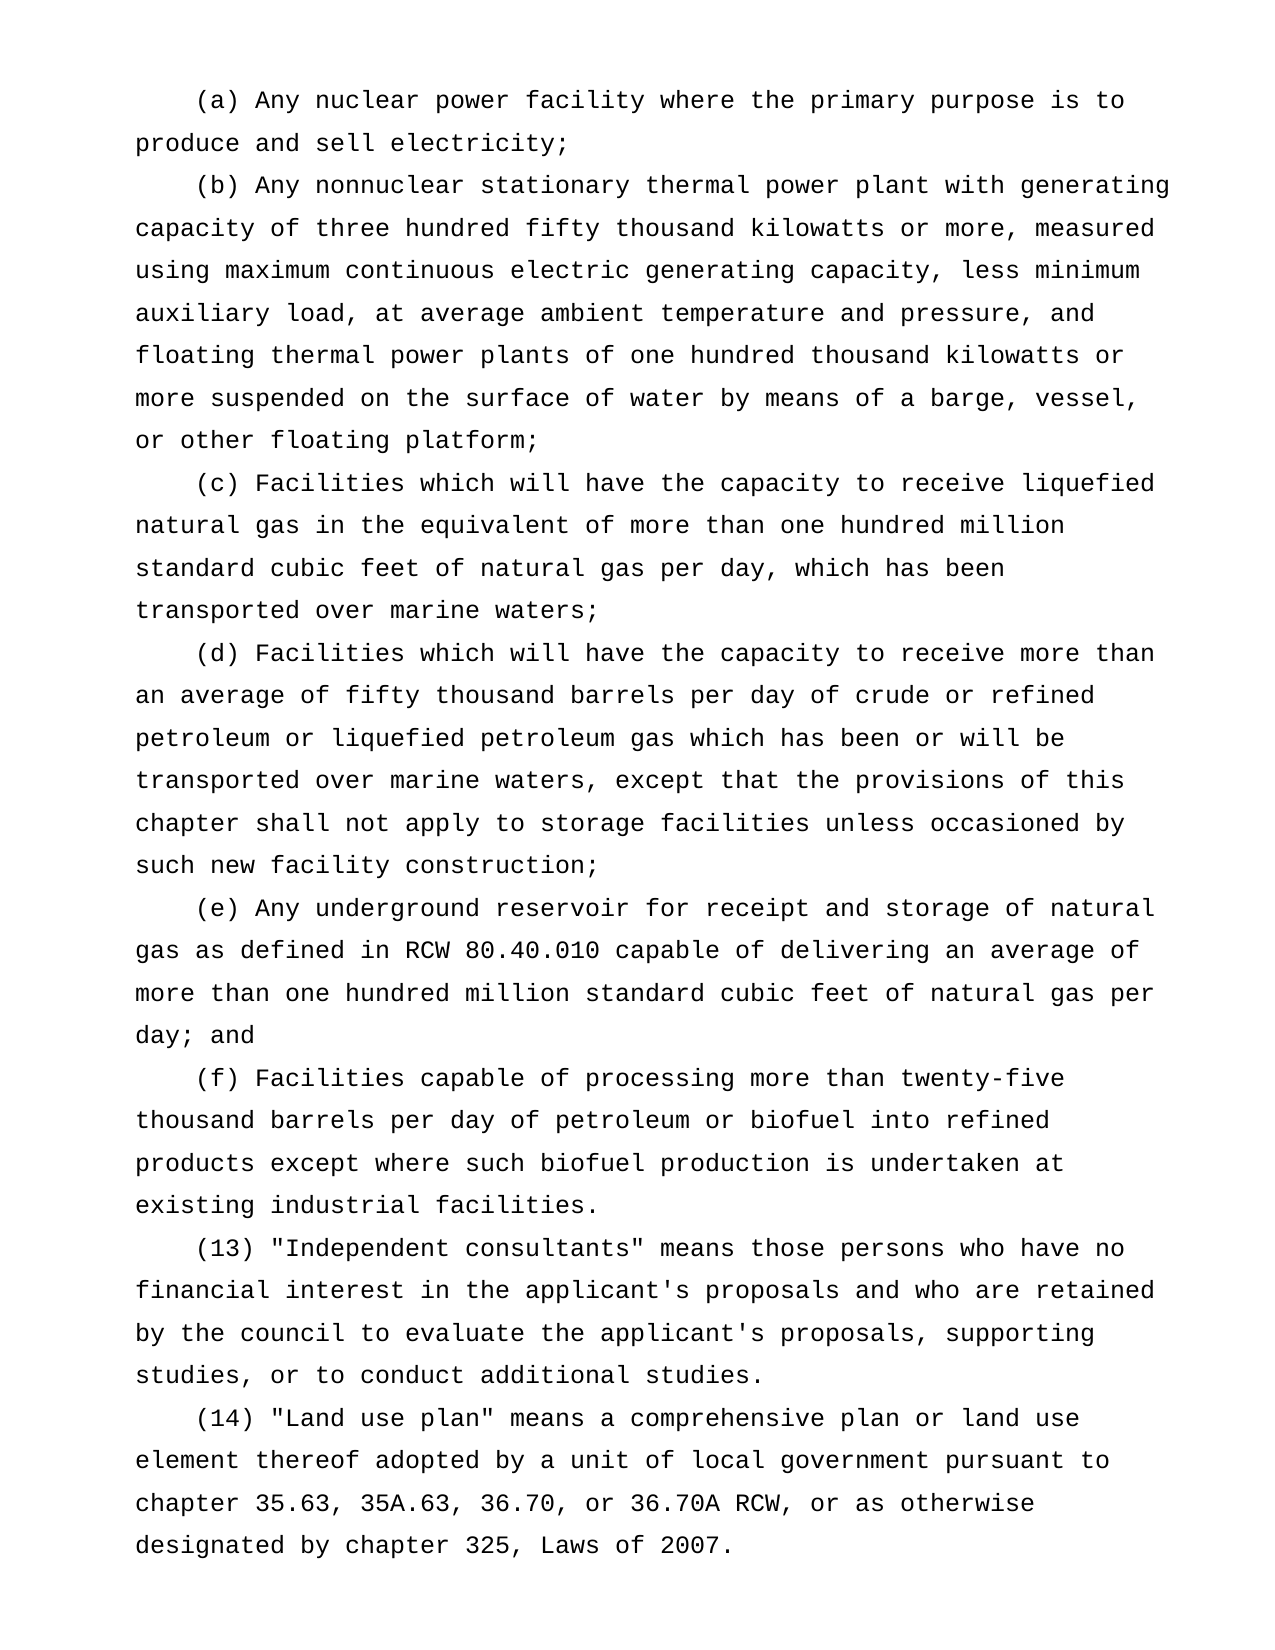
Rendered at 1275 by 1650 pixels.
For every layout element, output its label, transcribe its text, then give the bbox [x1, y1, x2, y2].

text (c) Facilities which will have the capacity to receive liquefied natural gas in the equivalent of more than one hundred million standard cubic feet of natural gas per day, which has been transported over marine waters; [135, 457, 1170, 627]
text (f) Facilities capable of processing more than twenty-five thousand barrels per day of petroleum or biofuel into refined products except where such biofuel production is undertaken at existing industrial facilities. [135, 1052, 1170, 1222]
text (14) "Land use plan" means a comprehensive plan or land use element thereof adopted by a unit of local government pursuant to chapter 35.63, 35A.63, 36.70, or 36.70A RCW, or as otherwise designated by chapter 325, Laws of 2007. [135, 1392, 1170, 1562]
text (e) Any underground reservoir for receipt and storage of natural gas as defined in RCW 80.40.010 capable of delivering an average of more than one hundred million standard cubic feet of natural gas per day; and [135, 882, 1170, 1052]
text (b) Any nonnuclear stationary thermal power plant with generating capacity of three hundred fifty thousand kilowatts or more, measured using maximum continuous electric generating capacity, less minimum auxiliary load, at average ambient temperature and pressure, and floating thermal power plants of one hundred thousand kilowatts or more suspended on the surface of water by means of a barge, vessel, or other floating platform; [135, 160, 1170, 457]
text (13) "Independent consultants" means those persons who have no financial interest in the applicant's proposals and who are retained by the council to evaluate the applicant's proposals, supporting studies, or to conduct additional studies. [135, 1222, 1170, 1392]
text (d) Facilities which will have the capacity to receive more than an average of fifty thousand barrels per day of crude or refined petroleum or liquefied petroleum gas which has been or will be transported over marine waters, except that the provisions of this chapter shall not apply to storage facilities unless occasioned by such new facility construction; [135, 627, 1170, 882]
text (a) Any nuclear power facility where the primary purpose is to produce and sell electricity; [135, 75, 1170, 160]
